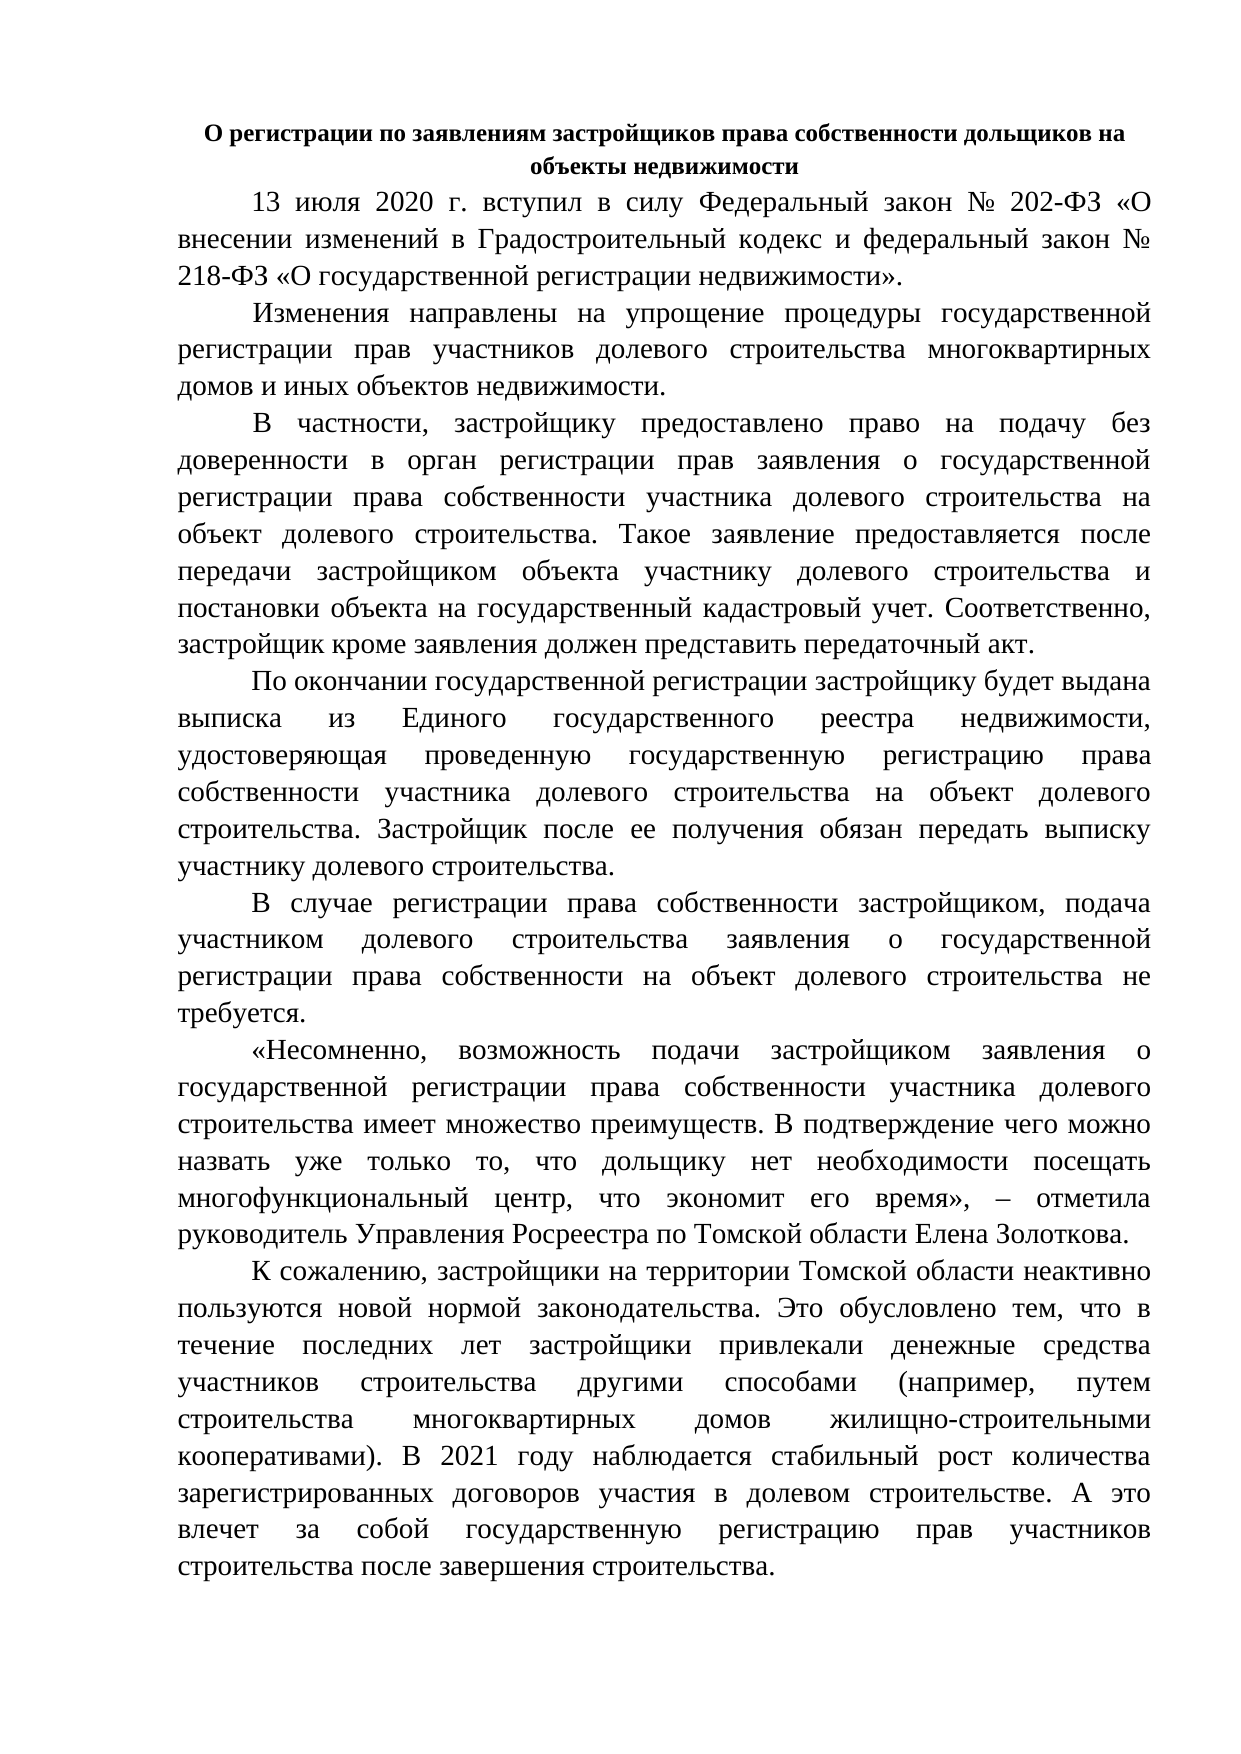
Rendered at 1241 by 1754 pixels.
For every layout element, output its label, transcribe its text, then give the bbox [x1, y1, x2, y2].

text В частности, застройщику предоставлено право на подачу без доверенности в орган регистрации прав заявления о государственной регистрации права собственности участника долевого строительства на объект долевого строительства. Такое заявление предоставляется после передачи застройщиком объекта участнику долевого строительства и постановки объекта на государственный кадастровый учет. Соответственно, застройщик кроме заявления должен представить передаточный акт. [177, 405, 1152, 660]
text Изменения направлены на упрощение процедуры государственной регистрации прав участников долевого строительства многоквартирных домов и иных объектов недвижимости. [177, 295, 1152, 402]
text О регистрации по заявлениям застройщиков права собственности дольщиков на объекты недвижимости [177, 118, 1152, 180]
text 13 июля 2020 г. вступил в силу Федеральный закон № 202-ФЗ «О внесении изменений в Градостроительный кодекс и федеральный закон № 218-ФЗ «О государственной регистрации недвижимости». [177, 184, 1152, 291]
text По окончании государственной регистрации застройщику будет выдана выписка из Единого государственного реестра недвижимости, удостоверяющая проведенную государственную регистрацию права собственности участника долевого строительства на объект долевого строительства. Застройщик после ее получения обязан передать выписку участнику долевого строительства. [177, 663, 1152, 881]
text В случае регистрации права собственности застройщиком, подача участником долевого строительства заявления о государственной регистрации права собственности на объект долевого строительства не требуется. [177, 885, 1152, 1029]
text К сожалению, застройщики на территории Томской области неактивно пользуются новой нормой законодательства. Это обусловлено тем, что в течение последних лет застройщики привлекали денежные средства участников строительства другими способами (например, путем строительства многоквартирных домов жилищно-строительными кооперативами). В 2021 году наблюдается стабильный рост количества зарегистрированных договоров участия в долевом строительстве. А это влечет за собой государственную регистрацию прав участников строительства после завершения строительства. [177, 1253, 1152, 1582]
text «Несомненно, возможность подачи застройщиком заявления о государственной регистрации права собственности участника долевого строительства имеет множество преимуществ. В подтверждение чего можно назвать уже только то, что дольщику нет необходимости посещать многофункциональный центр, что экономит его время», – отметила руководитель Управления Росреестра по Томской области Елена Золоткова. [177, 1032, 1152, 1250]
